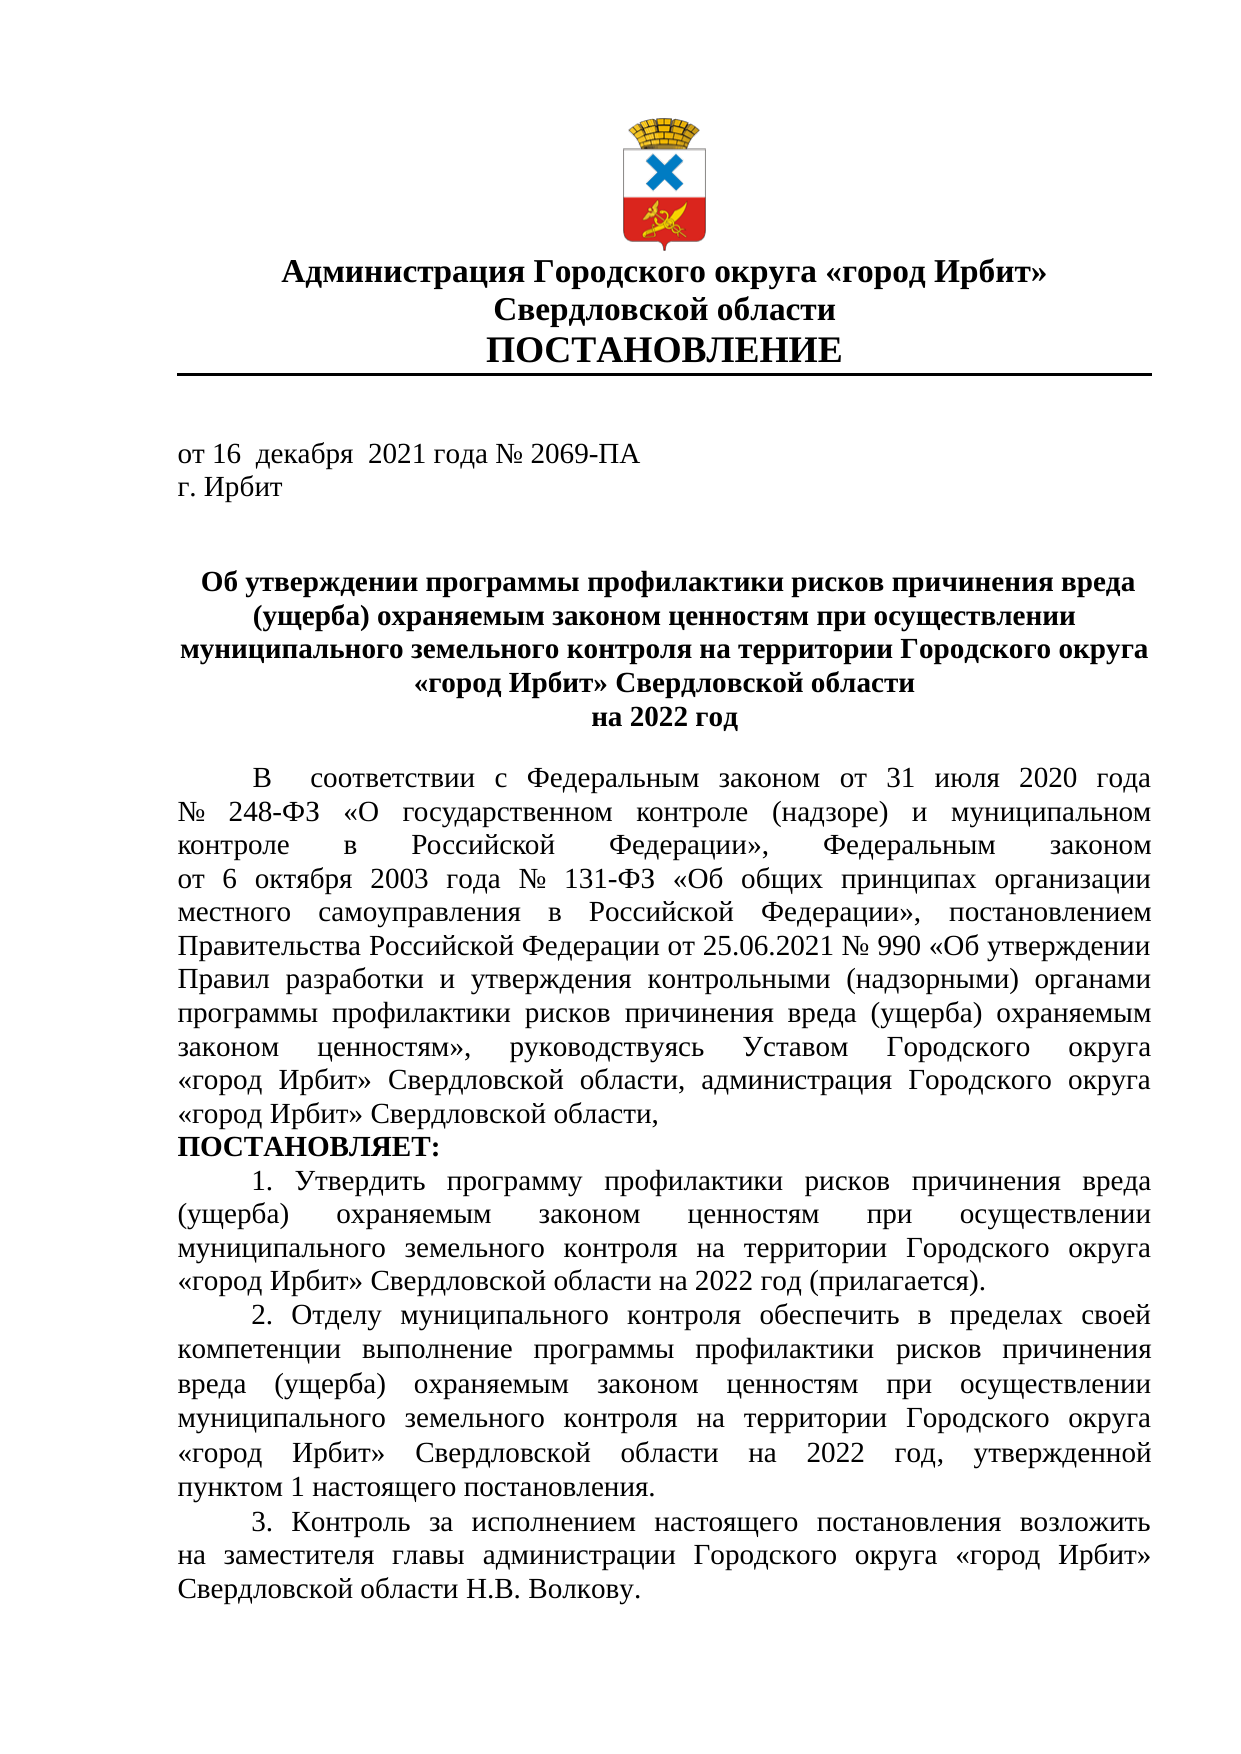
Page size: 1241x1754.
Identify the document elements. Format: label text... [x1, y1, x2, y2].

text от 16 декабря 2021 года № 2069-ПА [177, 436, 1152, 469]
picture [623, 118, 706, 251]
text Об утверждении программы профилактики рисков причинения вреда (ущерба) охраняемым законом ценностям при осуществлении муниципального земельного контроля на территории Городского округа «город Ирбит» Свердловской области [177, 564, 1152, 699]
text на 2022 год [177, 699, 1152, 732]
text Администрация Городского округа «город Ирбит» [177, 251, 1152, 289]
text г. Ирбит [177, 469, 1152, 503]
text ПОСТАНОВЛЕНИЕ [177, 328, 1152, 373]
text 3. Контроль за исполнением настоящего постановления возложить на заместителя главы администрации Городского округа «город Ирбит» Свердловской области Н.В. Волкову. [177, 1504, 1152, 1604]
text 1. Утвердить программу профилактики рисков причинения вреда (ущерба) охраняемым законом ценностям при осуществлении муниципального земельного контроля на территории Городского округа «город Ирбит» Свердловской области на 2022 год (прилагается). [177, 1163, 1152, 1297]
text Свердловской области [177, 289, 1152, 328]
text В соответствии с Федеральным законом от 31 июля 2020 года № 248-ФЗ «О государственном контроле (надзоре) и муниципальном контроле в Российской Федерации», Федеральным законом от 6 октября 2003 года № 131-ФЗ «Об общих принципах организации местного самоуправления в Российской Федерации», постановлением Правительства Российской Федерации от 25.06.2021 № 990 «Об утверждении Правил разработки и утверждения контрольными (надзорными) органами программы профилактики рисков причинения вреда (ущерба) охраняемым законом ценностям», руководствуясь Уставом Городского округа «город Ирбит» Свердловской области, администрация Городского округа «город Ирбит» Свердловской области, [177, 760, 1152, 1129]
text 2. Отделу муниципального контроля обеспечить в пределах своей компетенции выполнение программы профилактики рисков причинения вреда (ущерба) охраняемым законом ценностям при осуществлении муниципального земельного контроля на территории Городского округа «город Ирбит» Свердловской области на 2022 год, утвержденной пунктом 1 настоящего постановления. [177, 1297, 1152, 1504]
text ПОСТАНОВЛЯЕТ: [177, 1129, 1152, 1163]
